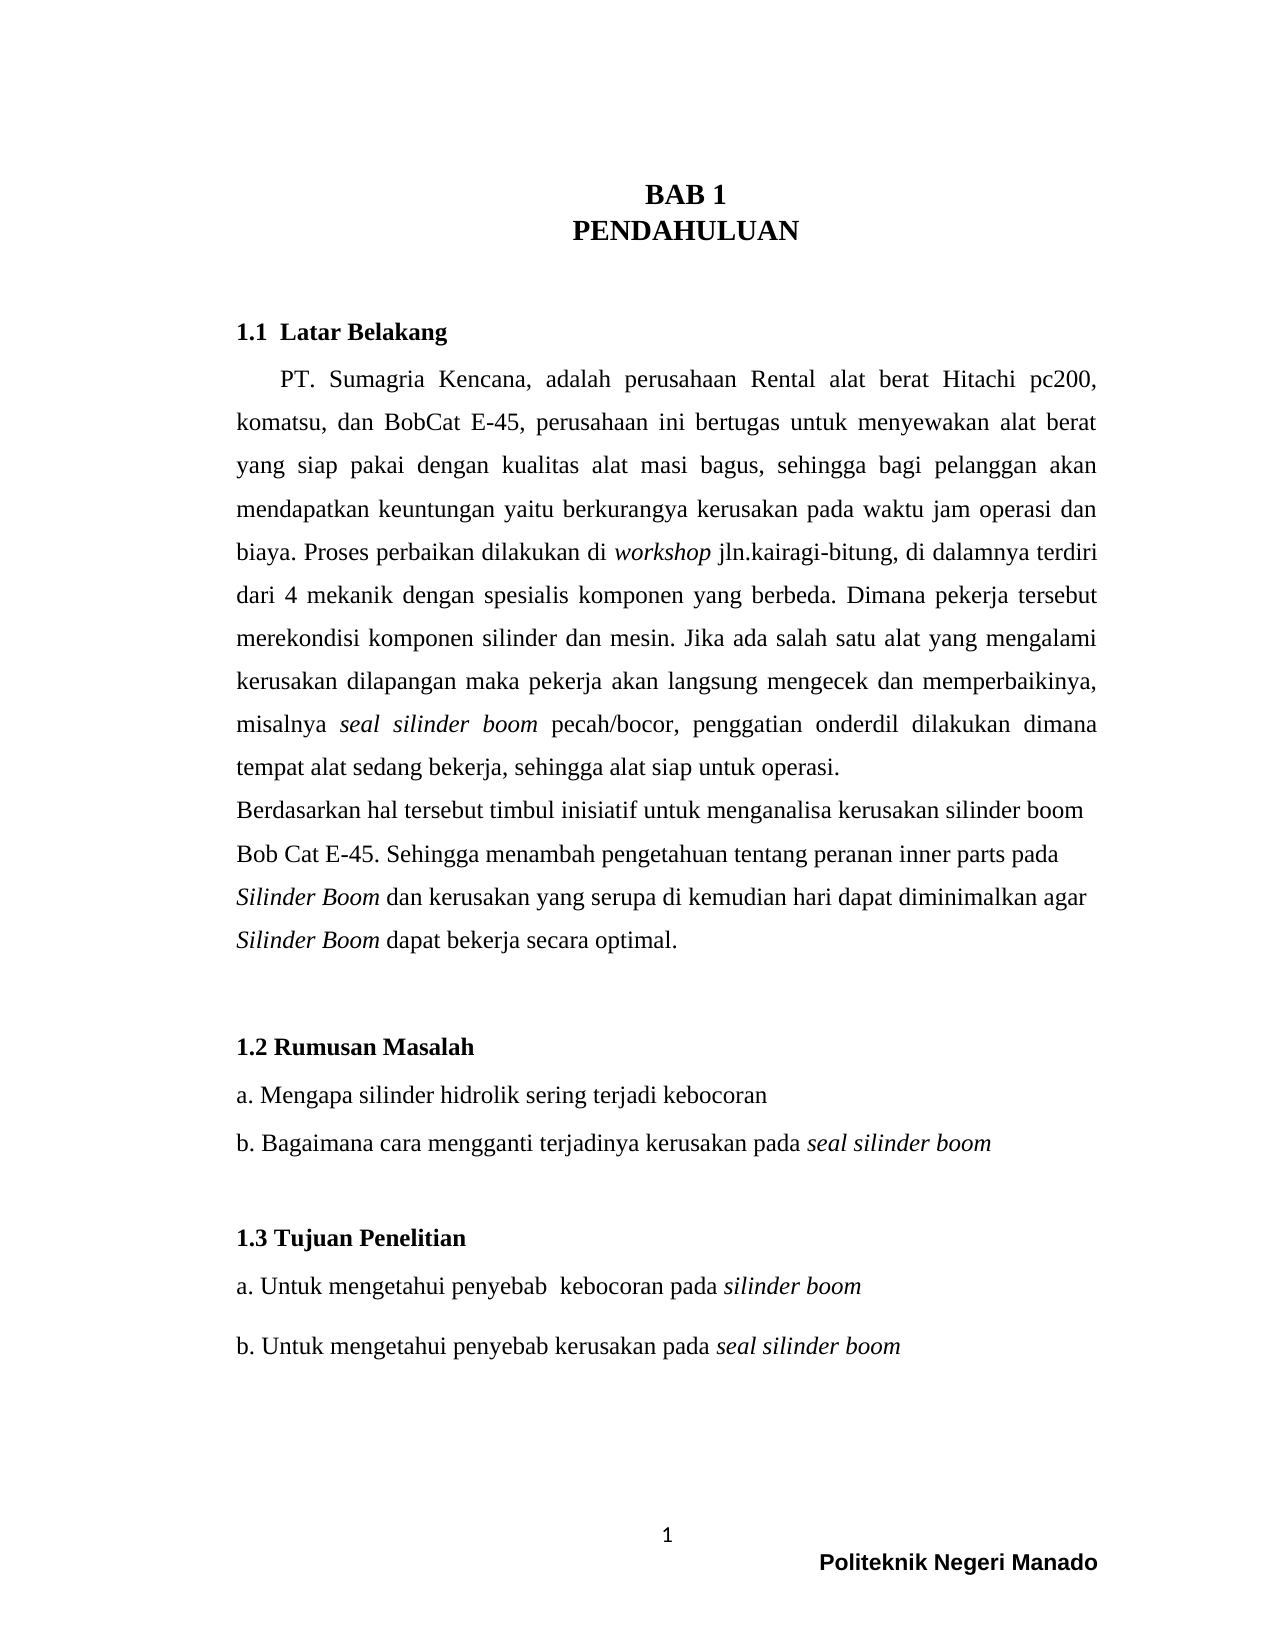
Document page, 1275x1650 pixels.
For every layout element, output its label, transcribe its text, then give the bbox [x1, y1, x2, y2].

text b. Untuk mengetahui penyebab kerusakan pada seal silinder boom [236, 1331, 1098, 1359]
text 1.2 Rumusan Masalah [236, 1032, 1098, 1061]
text a. Mengapa silinder hidrolik sering terjadi kebocoran [236, 1080, 1098, 1109]
list Latar Belakang [236, 317, 1098, 345]
text Berdasarkan hal tersebut timbul inisiatif untuk menganalisa kerusakan silinder boom Bob Cat E-45. Sehingga menambah pengetahuan tentang peranan inner parts pada Silinder Boom dan kerusakan yang serupa di kemudian hari dapat diminimalkan agar Silinder Boom dapat bekerja secara optimal. [236, 796, 1098, 954]
text a. Untuk mengetahui penyebab kebocoran pada silinder boom [236, 1271, 1098, 1300]
text 1.3 Tujuan Penelitian [236, 1223, 1098, 1252]
list BAB 1 [274, 177, 1098, 211]
list PENDAHULUAN [274, 213, 1098, 247]
text b. Bagaimana cara mengganti terjadinya kerusakan pada seal silinder boom [236, 1128, 1098, 1157]
text PT. Sumagria Kencana, adalah perusahaan Rental alat berat Hitachi pc200, komatsu, dan BobCat E-45, perusahaan ini bertugas untuk menyewakan alat berat yang siap pakai dengan kualitas alat masi bagus, sehingga bagi pelanggan akan mendapatkan keuntungan yaitu berkurangya kerusakan pada waktu jam operasi dan biaya. Proses perbaikan dilakukan di workshop jln.kairagi-bitung, di dalamnya terdiri dari 4 mekanik dengan spesialis komponen yang berbeda. Dimana pekerja tersebut merekondisi komponen silinder dan mesin. Jika ada salah satu alat yang mengalami kerusakan dilapangan maka pekerja akan langsung mengecek dan memperbaikinya, misalnya seal silinder boom pecah/bocor, penggatian onderdil dilakukan dimana tempat alat sedang bekerja, sehingga alat siap untuk operasi. [236, 364, 1098, 781]
